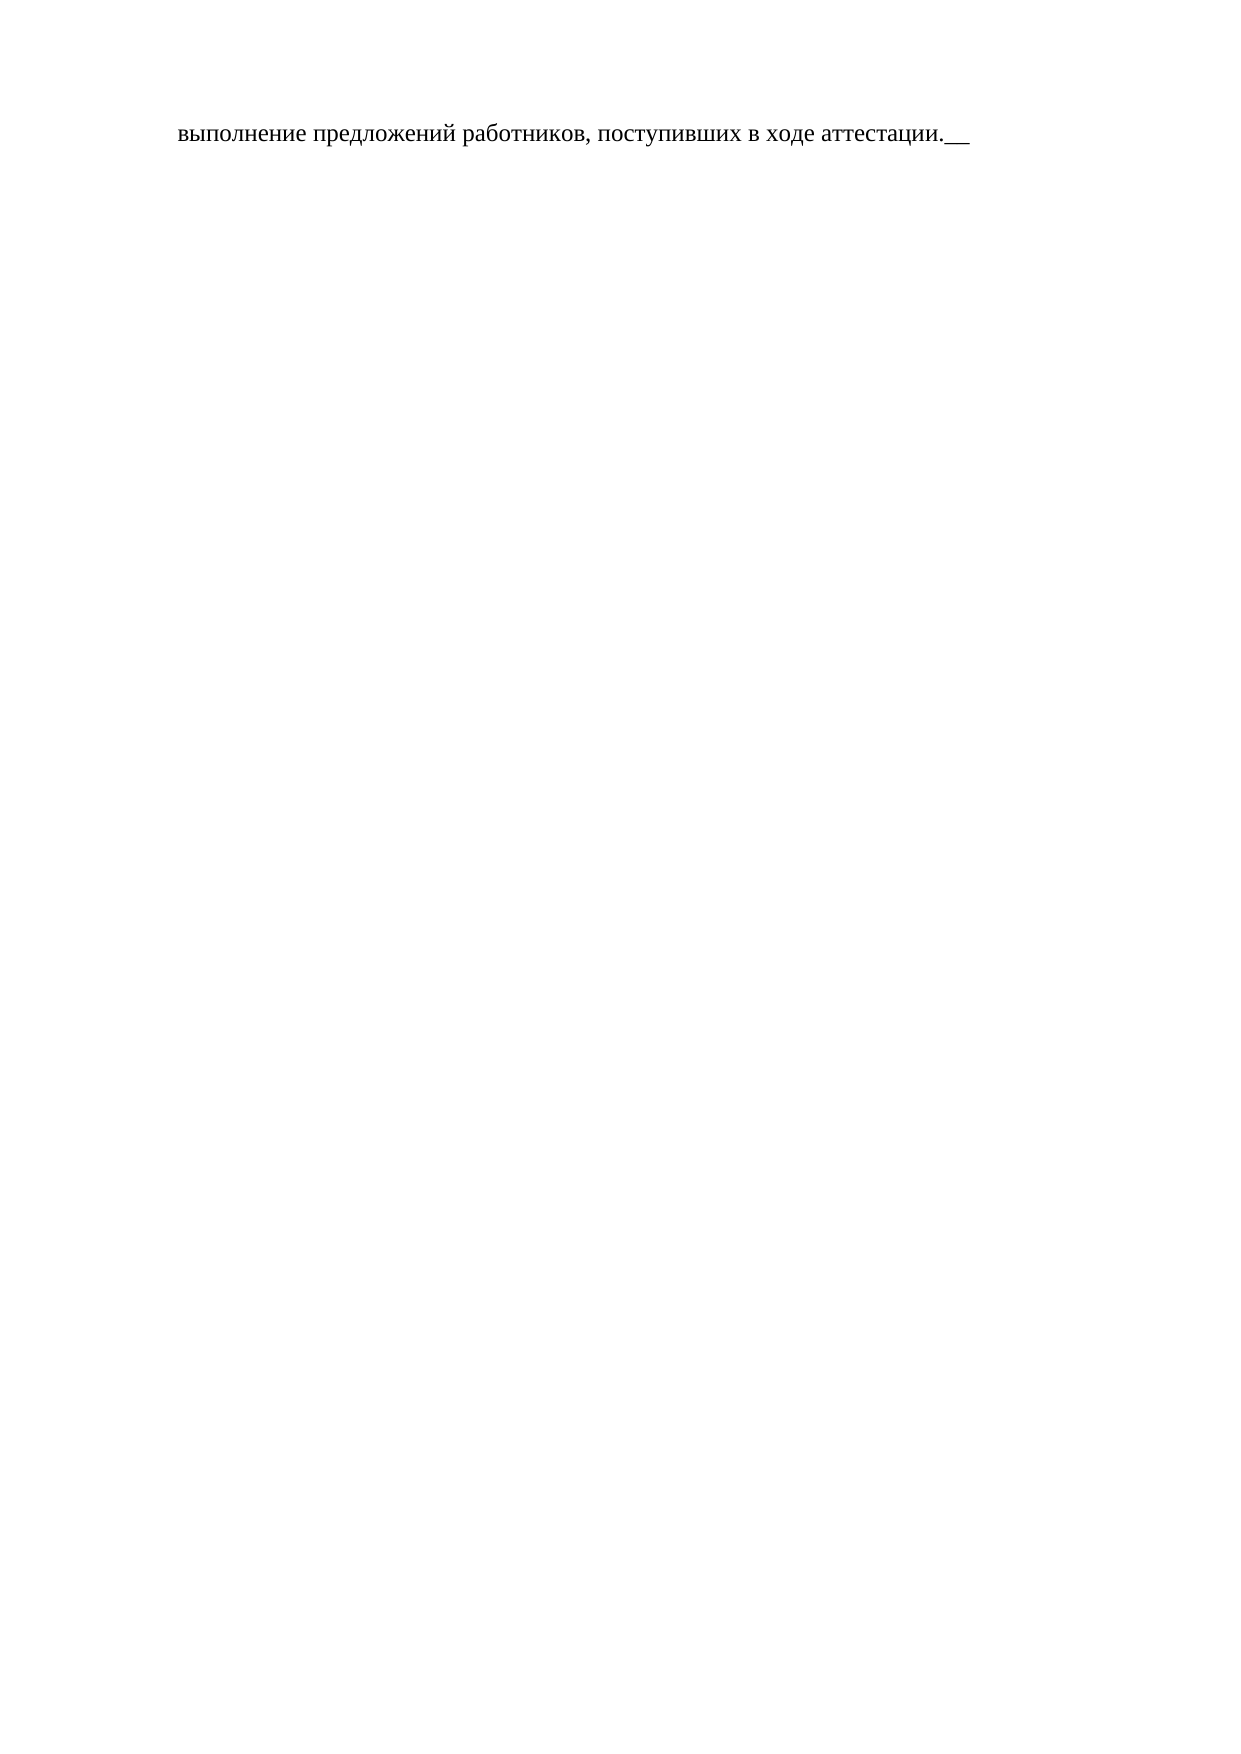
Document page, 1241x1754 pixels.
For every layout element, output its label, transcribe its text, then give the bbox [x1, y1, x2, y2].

text выполнение предложений работников, поступивших в ходе аттестации.__ [177, 118, 1152, 147]
